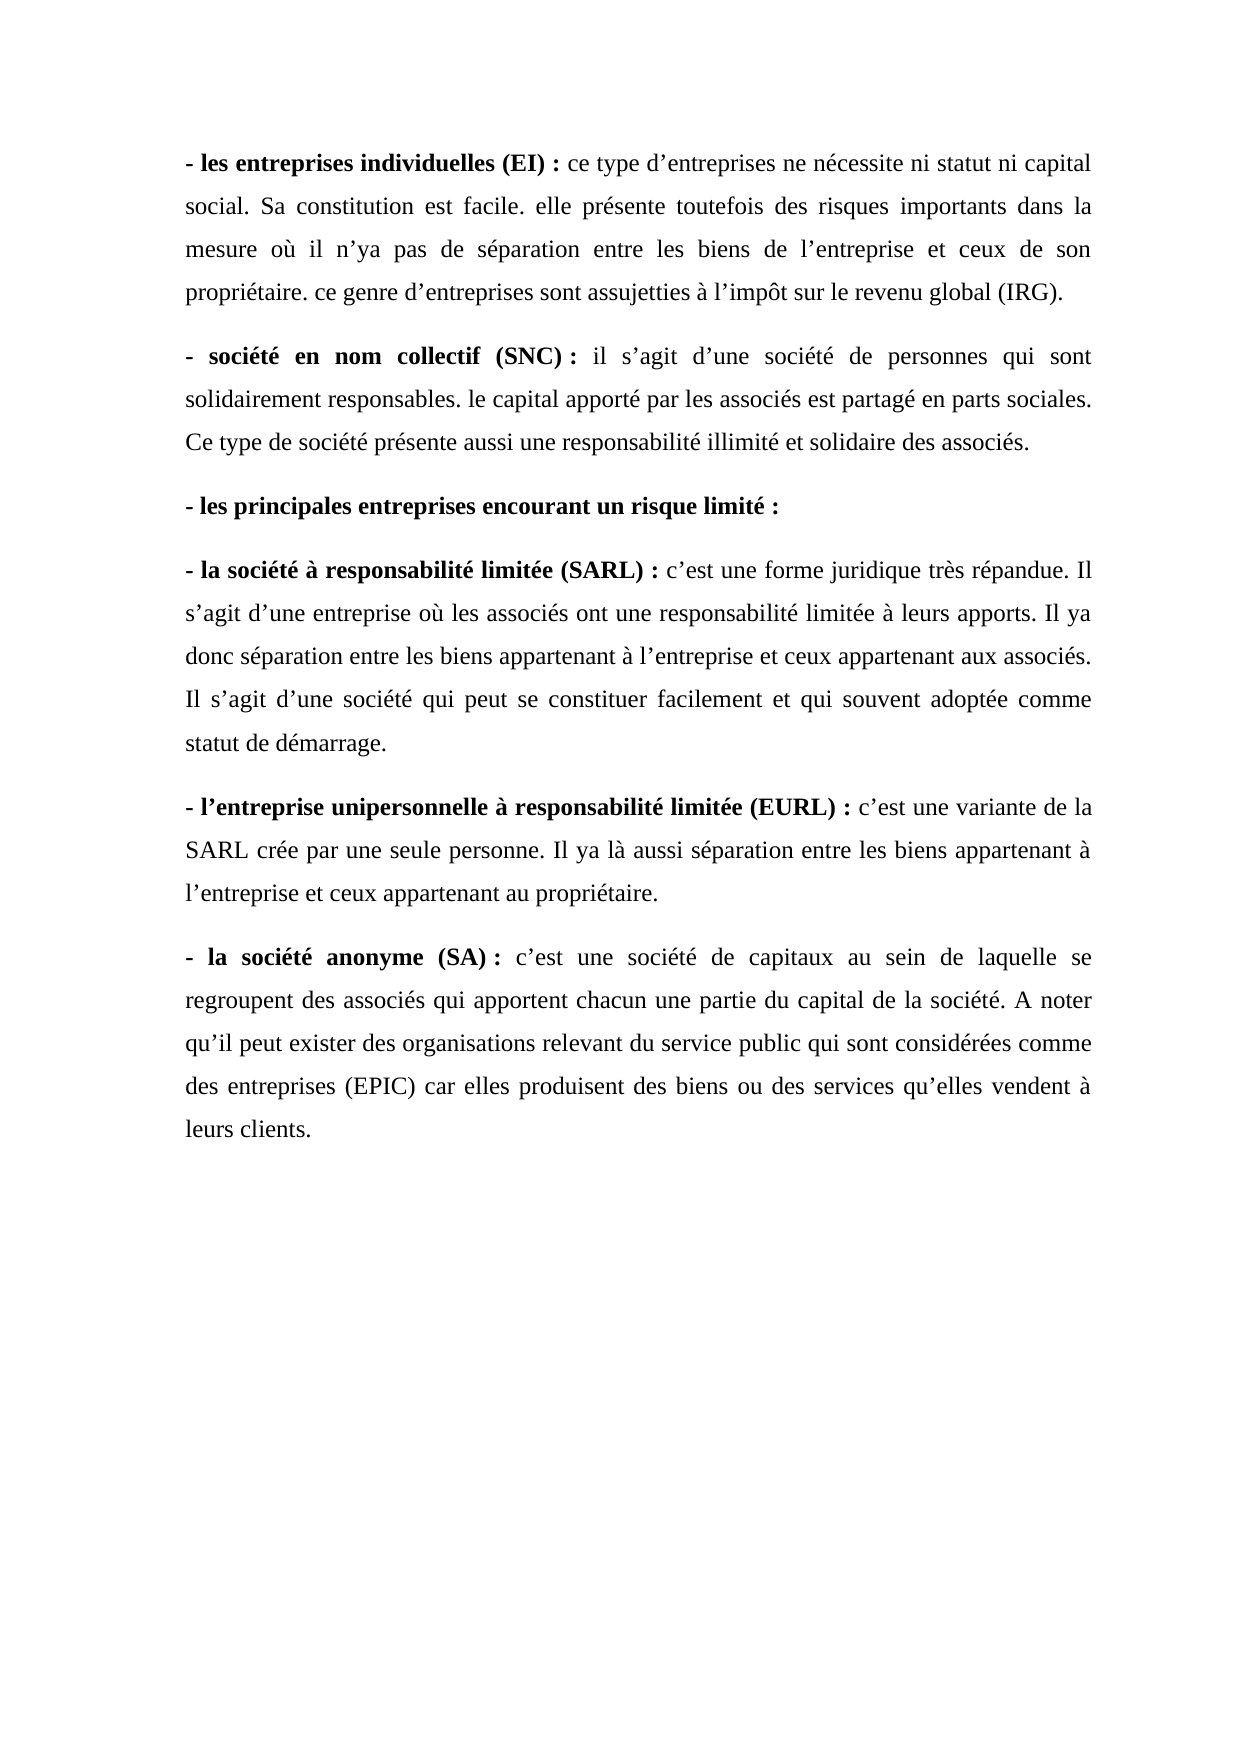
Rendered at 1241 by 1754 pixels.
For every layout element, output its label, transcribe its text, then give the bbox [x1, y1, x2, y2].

text - société en nom collectif (SNC) : il s’agit d’une société de personnes qui sont solidairement responsables. le capital apporté par les associés est partagé en parts sociales. Ce type de société présente aussi une responsabilité illimité et solidaire des associés. [185, 341, 1093, 456]
text - les entreprises individuelles (EI) : ce type d’entreprises ne nécessite ni statut ni capital social. Sa constitution est facile. elle présente toutefois des risques importants dans la mesure où il n’ya pas de séparation entre les biens de l’entreprise et ceux de son propriétaire. ce genre d’entreprises sont assujetties à l’impôt sur le revenu global (IRG). [185, 148, 1093, 306]
text - l’entreprise unipersonnelle à responsabilité limitée (EURL) : c’est une variante de la SARL crée par une seule personne. Il ya là aussi séparation entre les biens appartenant à l’entreprise et ceux appartenant au propriétaire. [185, 792, 1093, 907]
text - les principales entreprises encourant un risque limité : [185, 491, 1093, 520]
text - la société à responsabilité limitée (SARL) : c’est une forme juridique très répandue. Il s’agit d’une entreprise où les associés ont une responsabilité limitée à leurs apports. Il ya donc séparation entre les biens appartenant à l’entreprise et ceux appartenant aux associés. Il s’agit d’une société qui peut se constituer facilement et qui souvent adoptée comme statut de démarrage. [185, 555, 1093, 756]
text - la société anonyme (SA) : c’est une société de capitaux au sein de laquelle se regroupent des associés qui apportent chacun une partie du capital de la société. A noter qu’il peut exister des organisations relevant du service public qui sont considérées comme des entreprises (EPIC) car elles produisent des biens ou des services qu’elles vendent à leurs clients. [185, 942, 1093, 1143]
